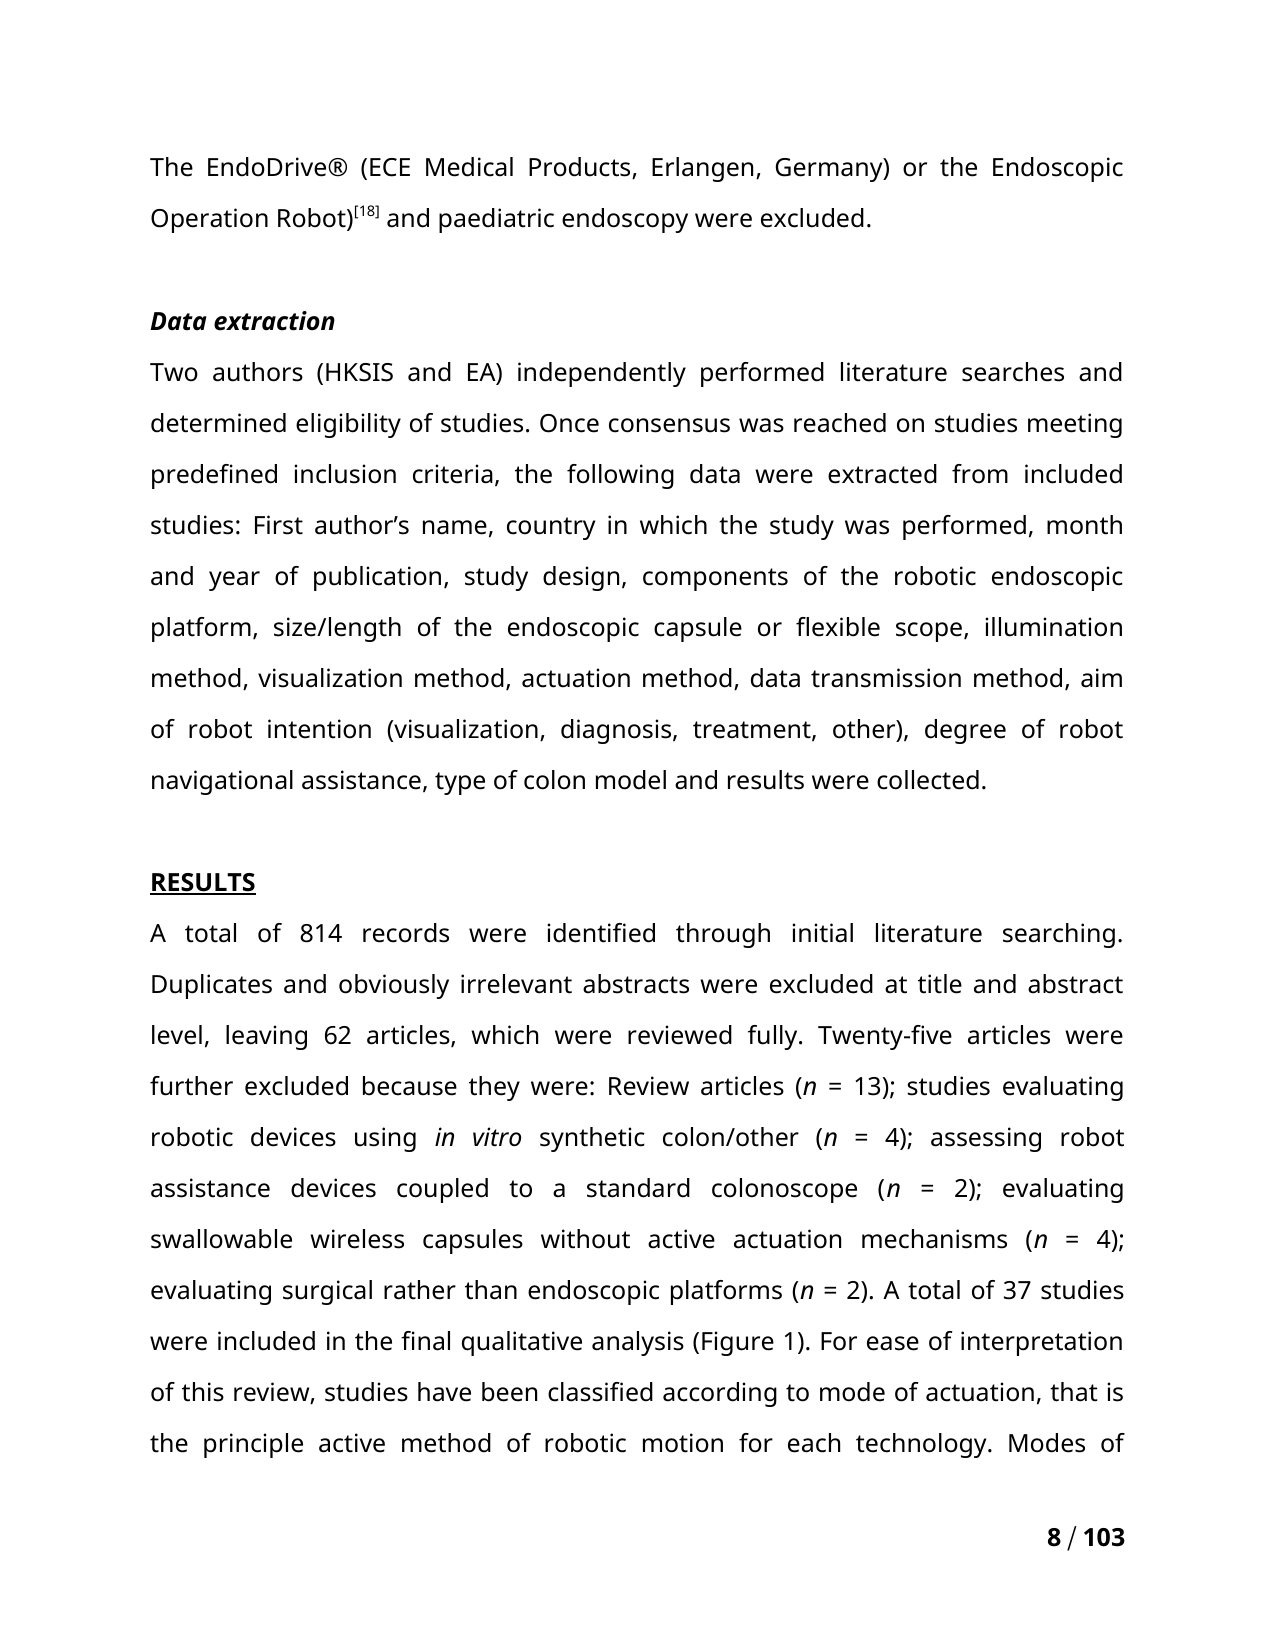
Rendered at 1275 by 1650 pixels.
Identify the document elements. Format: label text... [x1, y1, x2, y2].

text Data extraction [150, 303, 1125, 337]
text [150, 150, 1125, 235]
text Two authors (HKSIS and EA) independently performed literature searches and determined eligibility of studies. Once consensus was reached on studies meeting predefined inclusion criteria, the following data were extracted from included studies: First author’s name, country in which the study was performed, month and year of publication, study design, components of the robotic endoscopic platform, size/length of the endoscopic capsule or flexible scope, illumination method, visualization method, actuation method, data transmission method, aim of robot intention (visualization, diagnosis, treatment, other), degree of robot navigational assistance, type of colon model and results were collected. [150, 354, 1125, 797]
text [150, 916, 1125, 1460]
text RESULTS [150, 864, 1125, 899]
